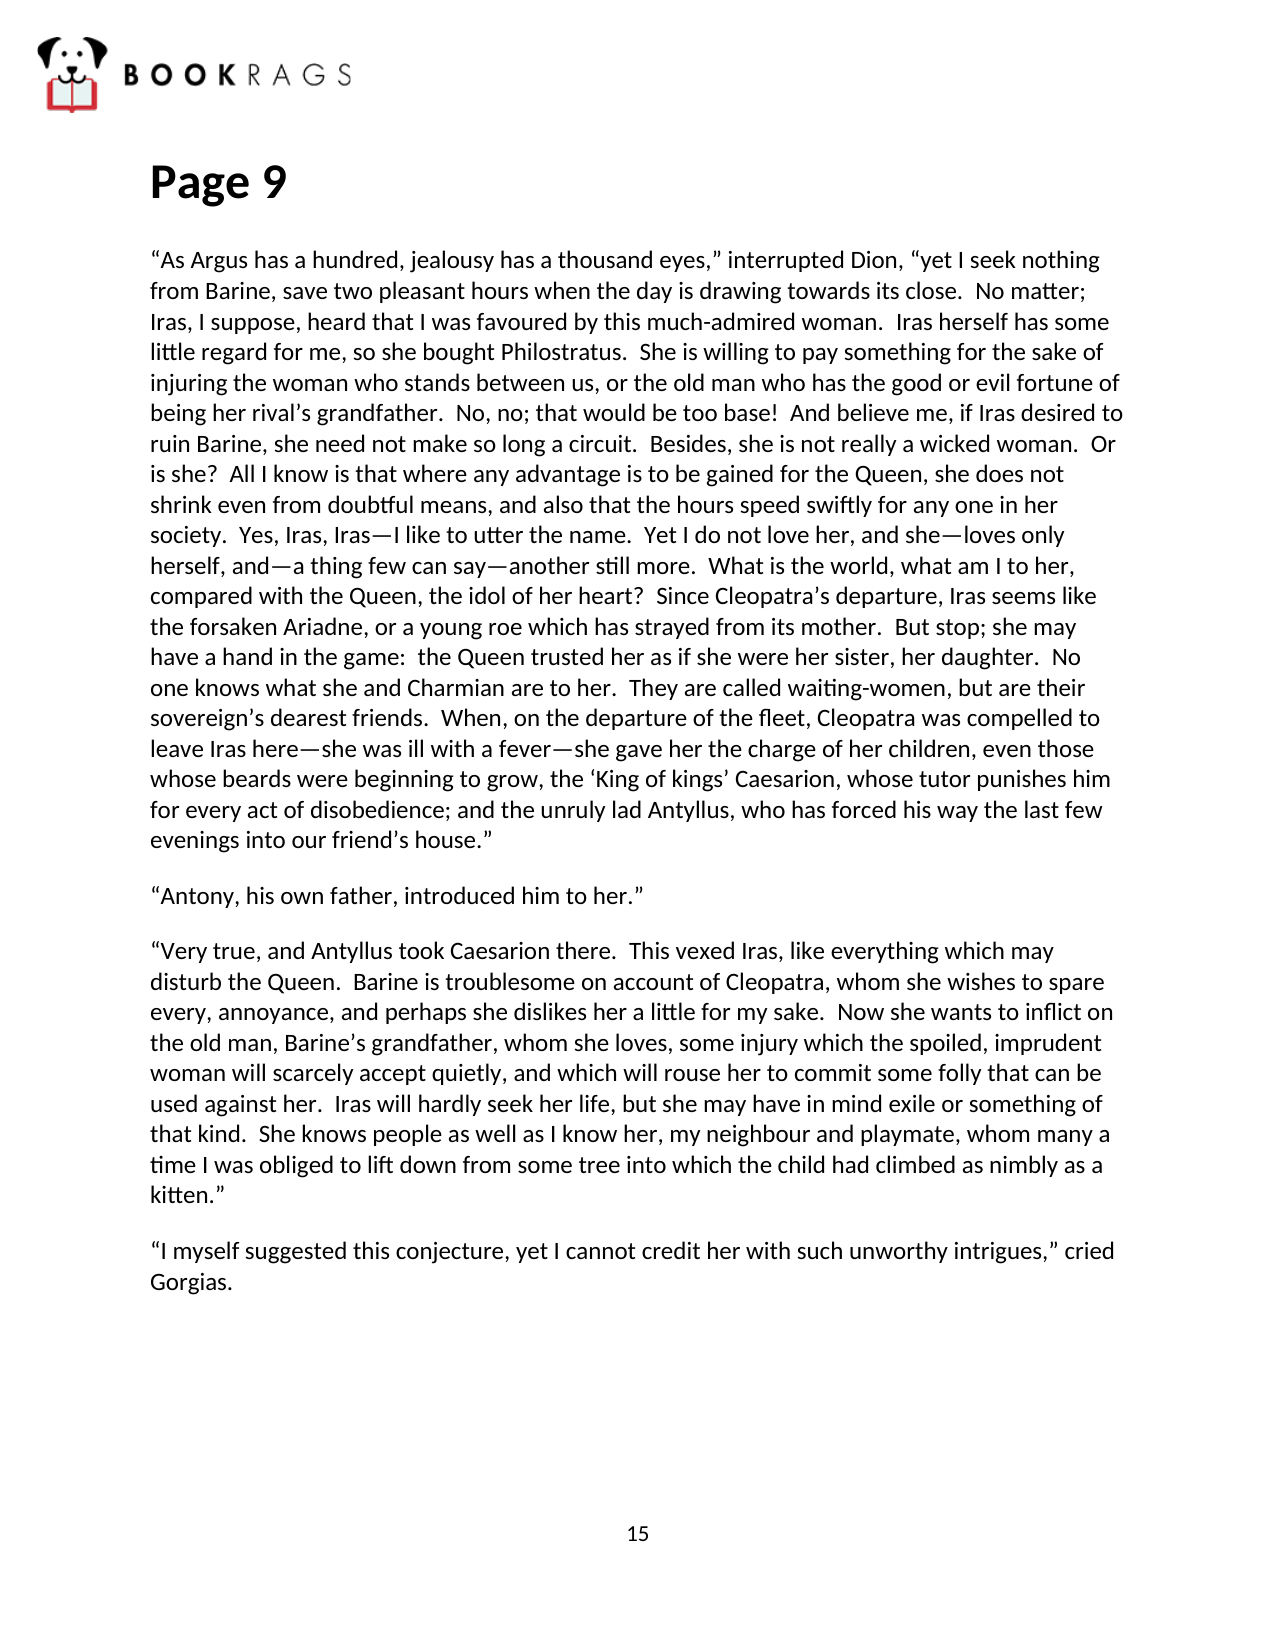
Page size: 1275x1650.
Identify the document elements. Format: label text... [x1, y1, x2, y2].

picture [37, 37, 351, 113]
text “I myself suggested this conjecture, yet I cannot credit her with such unworthy intrigues,” cried Gorgias. [150, 1235, 1125, 1296]
text “Very true, and Antyllus took Caesarion there. This vexed Iras, like everything which may disturb the Queen. Barine is troublesome on account of Cleopatra, whom she wishes to spare every, annoyance, and perhaps she dislikes her a little for my sake. Now she wants to inflict on the old man, Barine’s grandfather, whom she loves, some injury which the spoiled, imprudent woman will scarcely accept quietly, and which will rouse her to commit some folly that can be used against her. Iras will hardly seek her life, but she may have in mind exile or something of that kind. She knows people as well as I know her, my neighbour and playmate, whom many a time I was obliged to lift down from some tree into which the child had climbed as nimbly as a kitten.” [150, 936, 1125, 1210]
text “Antony, his own father, introduced him to her.” [150, 880, 1125, 911]
text Page 9 [150, 150, 1125, 211]
text “As Argus has a hundred, jealousy has a thousand eyes,” interrupted Dion, “yet I seek nothing from Barine, save two pleasant hours when the day is drawing towards its close. No matter; Iras, I suppose, heard that I was favoured by this much-admired woman. Iras herself has some little regard for me, so she bought Philostratus. She is willing to pay something for the sake of injuring the woman who stands between us, or the old man who has the good or evil fortune of being her rival’s grandfather. No, no; that would be too base! And believe me, if Iras desired to ruin Barine, she need not make so long a circuit. Besides, she is not really a wicked woman. Or is she? All I know is that where any advantage is to be gained for the Queen, she does not shrink even from doubtful means, and also that the hours speed swiftly for any one in her society. Yes, Iras, Iras—­I like to utter the name. Yet I do not love her, and she—­loves only herself, and—­a thing few can say—­another still more. What is the world, what am I to her, compared with the Queen, the idol of her heart? Since Cleopatra’s departure, Iras seems like the forsaken Ariadne, or a young roe which has strayed from its mother. But stop; she may have a hand in the game: the Queen trusted her as if she were her sister, her daughter. No one knows what she and Charmian are to her. They are called waiting-women, but are their sovereign’s dearest friends. When, on the departure of the fleet, Cleopatra was compelled to leave Iras here—­she was ill with a fever—­she gave her the charge of her children, even those whose beards were beginning to grow, the ‘King of kings’ Caesarion, whose tutor punishes him for every act of disobedience; and the unruly lad Antyllus, who has forced his way the last few evenings into our friend’s house.” [150, 244, 1125, 855]
